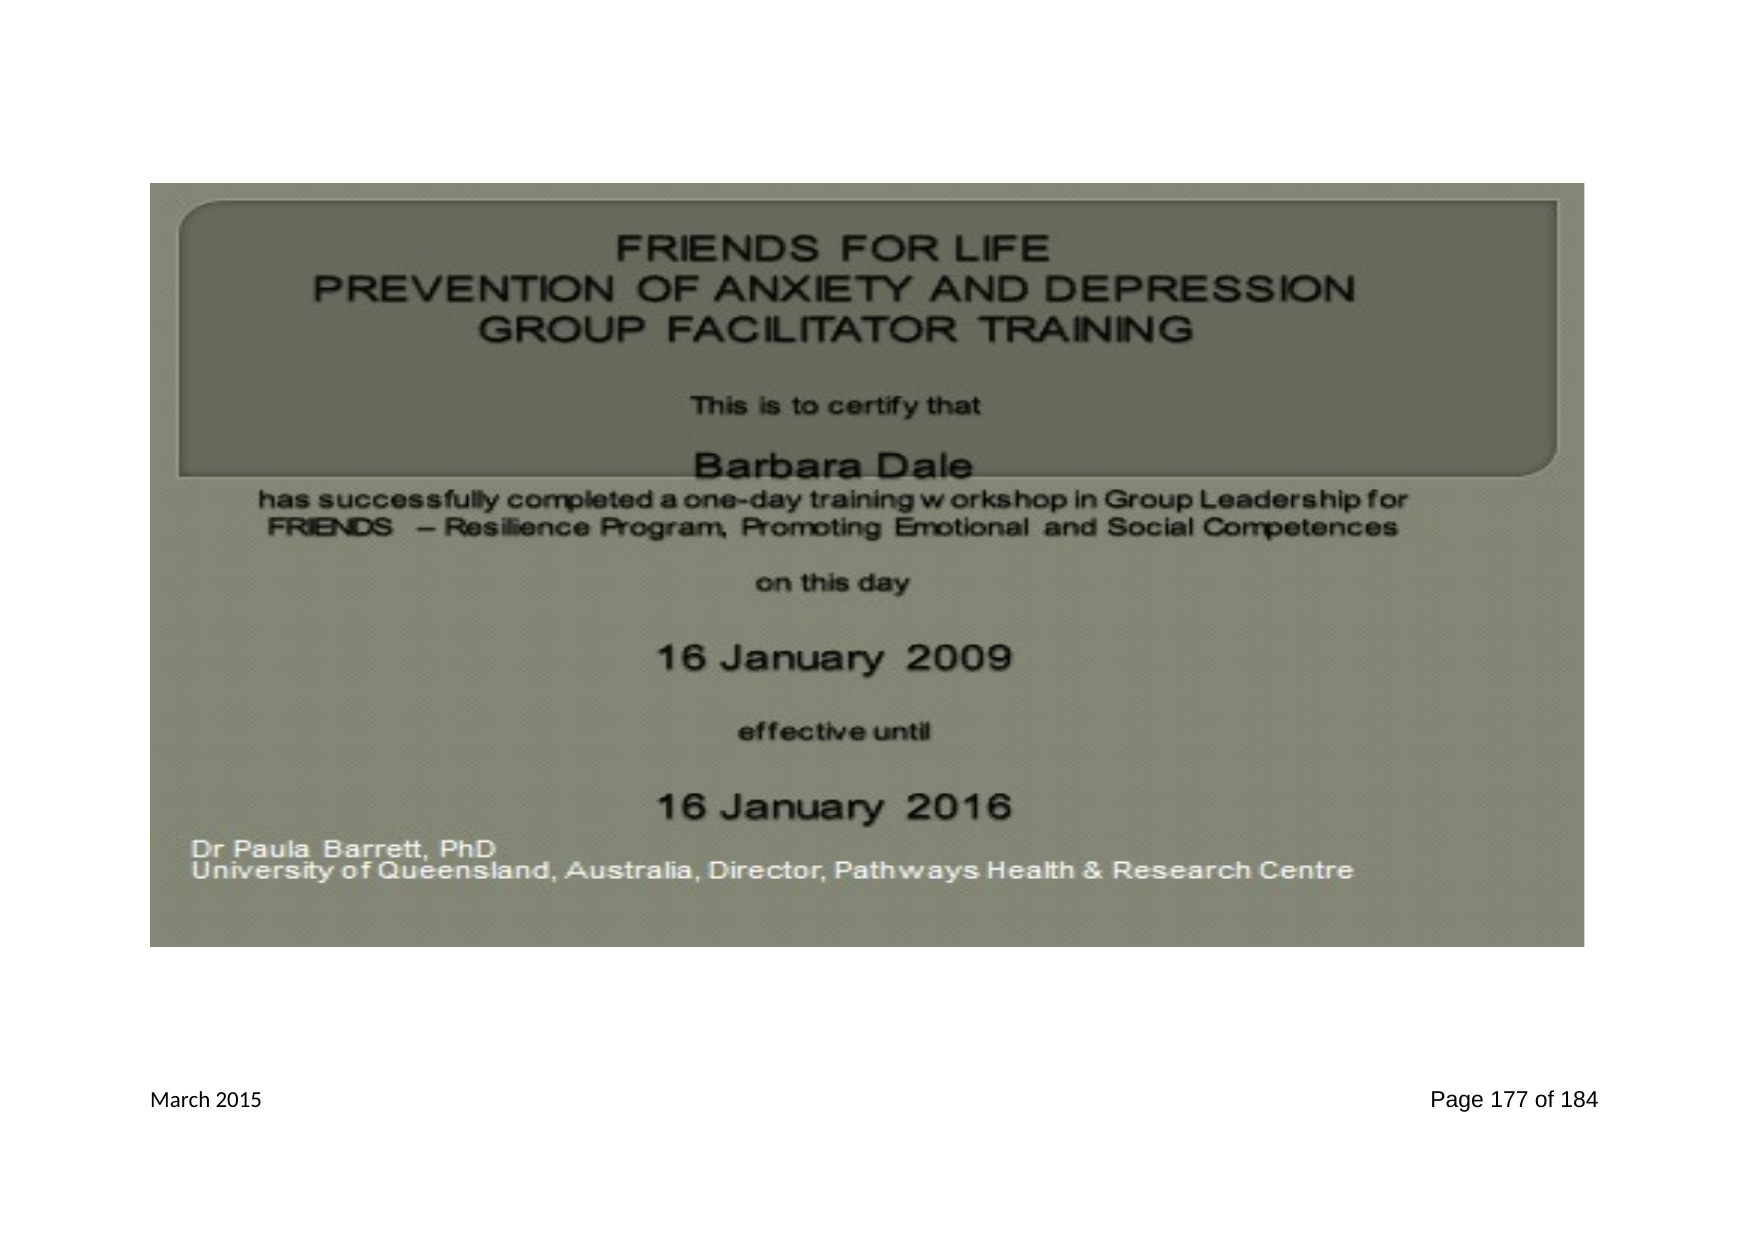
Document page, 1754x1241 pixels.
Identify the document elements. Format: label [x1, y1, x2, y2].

picture [150, 183, 1585, 947]
